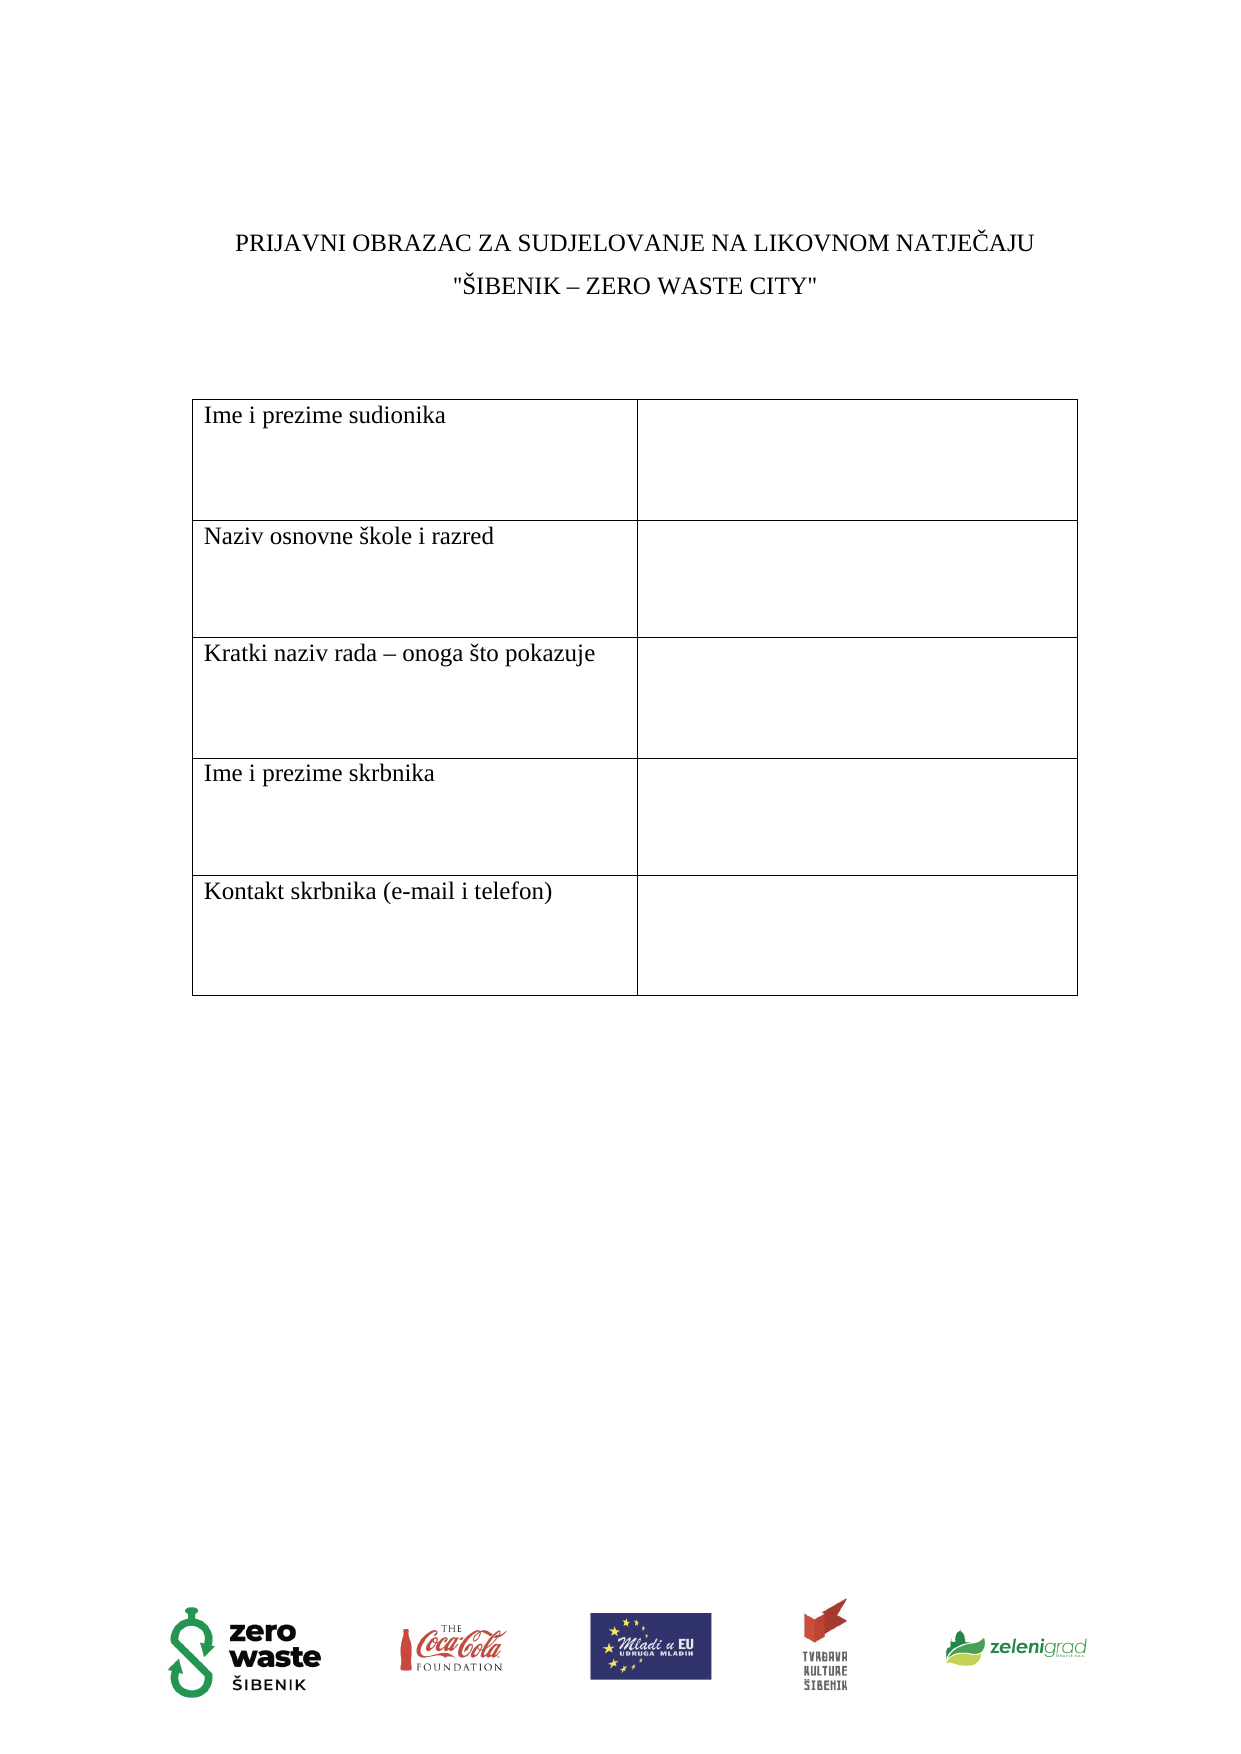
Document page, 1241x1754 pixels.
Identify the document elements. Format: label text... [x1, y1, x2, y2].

table_cell Kontakt skrbnika (e-mail i telefon) [193, 876, 637, 995]
picture [59, 1594, 1183, 1738]
table_header Ime i prezime sudionika [193, 400, 637, 520]
table_header [638, 400, 1077, 520]
table_cell Naziv osnovne škole i razred [193, 521, 637, 637]
text PRIJAVNI OBRAZAC ZA SUDJELOVANJE NA LIKOVNOM NATJEČAJU ''ŠIBENIK – ZERO WASTE CITY'' [192, 228, 1078, 300]
table_cell Ime i prezime skrbnika [193, 759, 637, 875]
table_cell Kratki naziv rada – onoga što pokazuje [193, 638, 637, 757]
table_cell [638, 876, 1077, 995]
table_cell [638, 759, 1077, 875]
table_cell [638, 521, 1077, 637]
table_cell [638, 638, 1077, 757]
